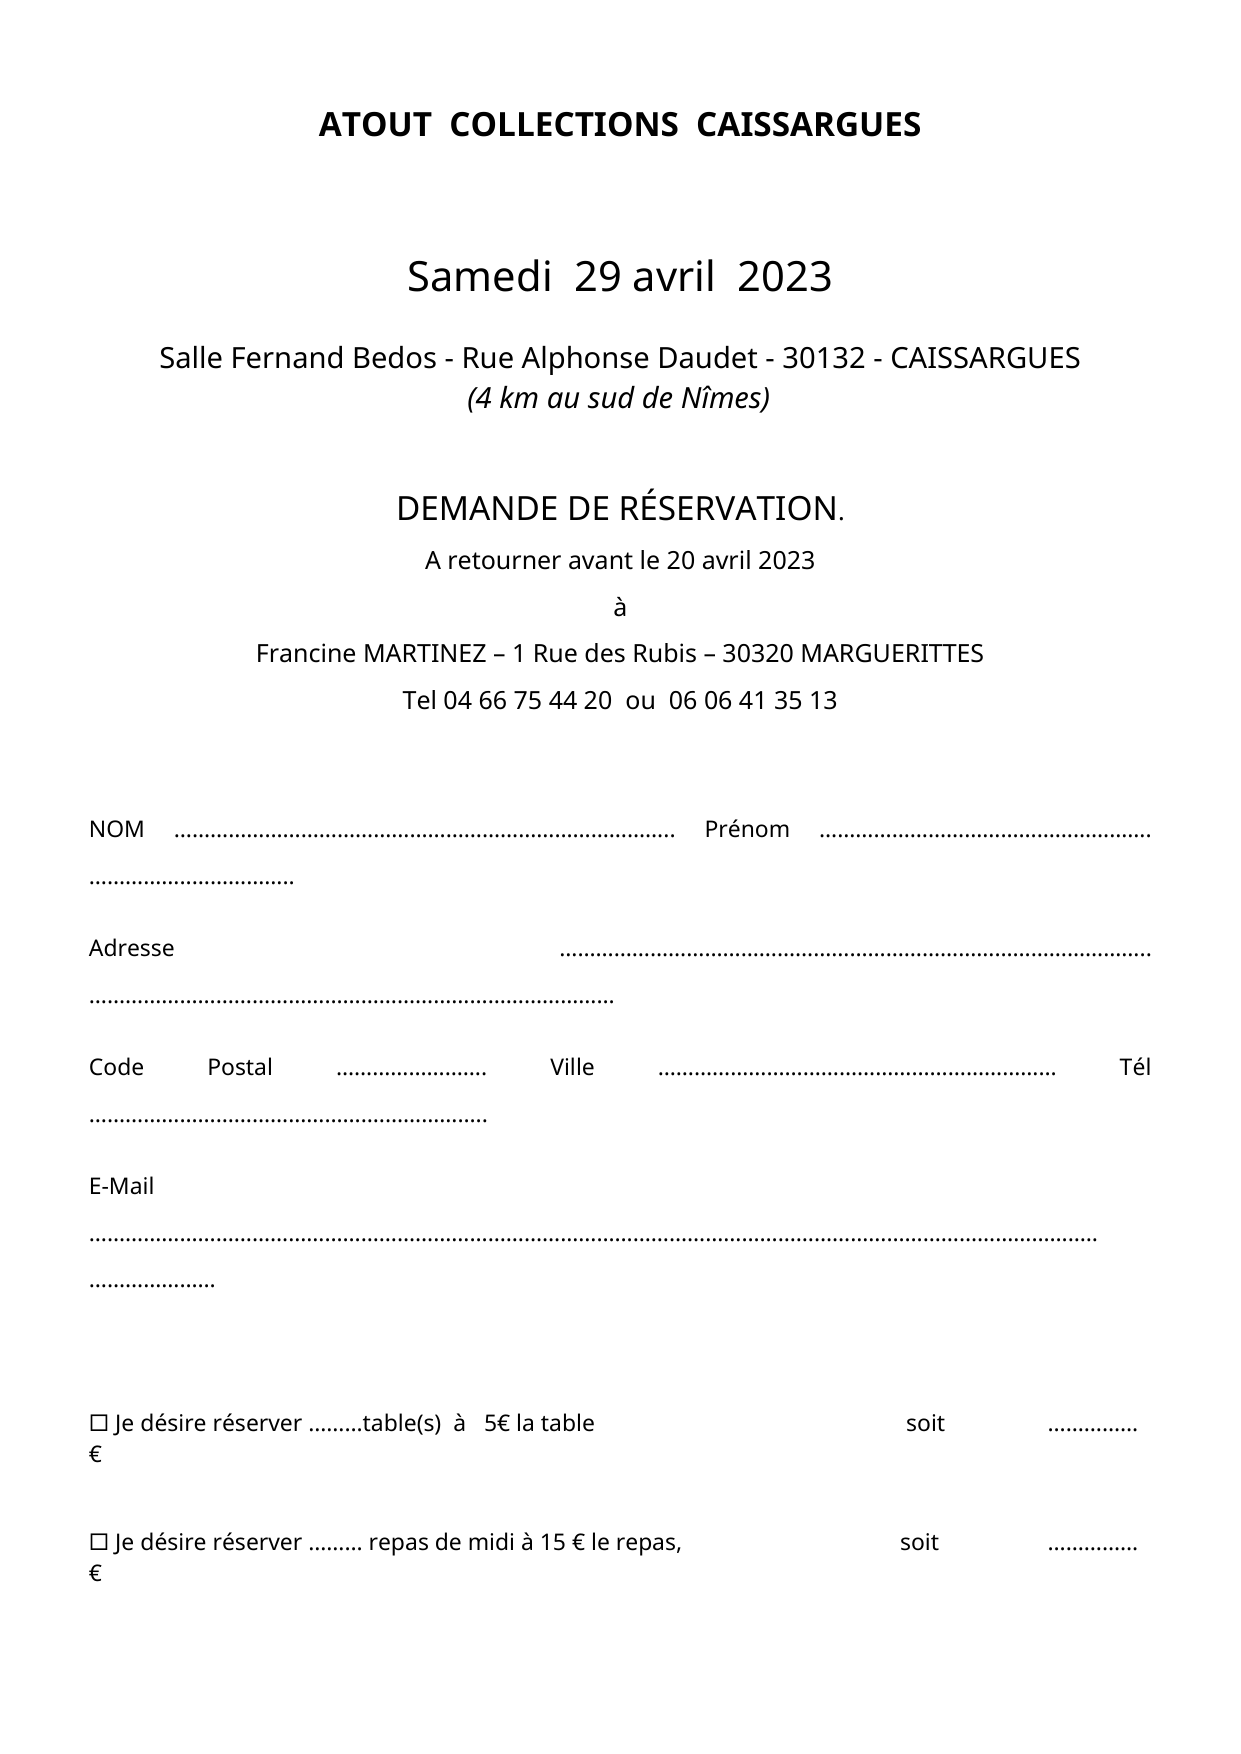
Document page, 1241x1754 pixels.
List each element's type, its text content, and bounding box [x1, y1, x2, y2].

text Samedi 29 avril 2023 [89, 247, 1152, 303]
text Salle Fernand Bedos - Rue Alphonse Daudet - 30132 - CAISSARGUES [89, 337, 1152, 377]
text Francine MARTINEZ – 1 Rue des Rubis – 30320 MARGUERITTES [89, 636, 1152, 670]
text à [89, 589, 1152, 623]
text E-Mail …………………………………………………………………………………………………………………………………………………..………………… [89, 1170, 1152, 1295]
text Code Postal ……………………. Ville ………………………………………………………… Tél ………………………………………….…………….. [89, 1051, 1152, 1129]
text ATOUT COLLECTIONS CAISSARGUES [89, 101, 1152, 147]
text Je désire réserver ………table(s) à 5€ la table soit …………… € [89, 1407, 1152, 1470]
text NOM ……………………………………………………………………….. Prénom ……………………………………………….……………..…………….. [89, 813, 1152, 892]
text (4 km au sud de Nîmes) [89, 377, 1152, 417]
text A retourner avant le 20 avril 2023 [89, 543, 1152, 577]
text Adresse ……………………………………………………………………………………..…………………………………………………………………………… [89, 932, 1152, 1010]
text Tel 04 66 75 44 20 ou 06 06 41 35 13 [89, 682, 1152, 717]
text DEMANDE DE RÉSERVATION. [89, 485, 1152, 530]
text Je désire réserver ……… repas de midi à 15 € le repas, soit …………… € [89, 1526, 1152, 1620]
